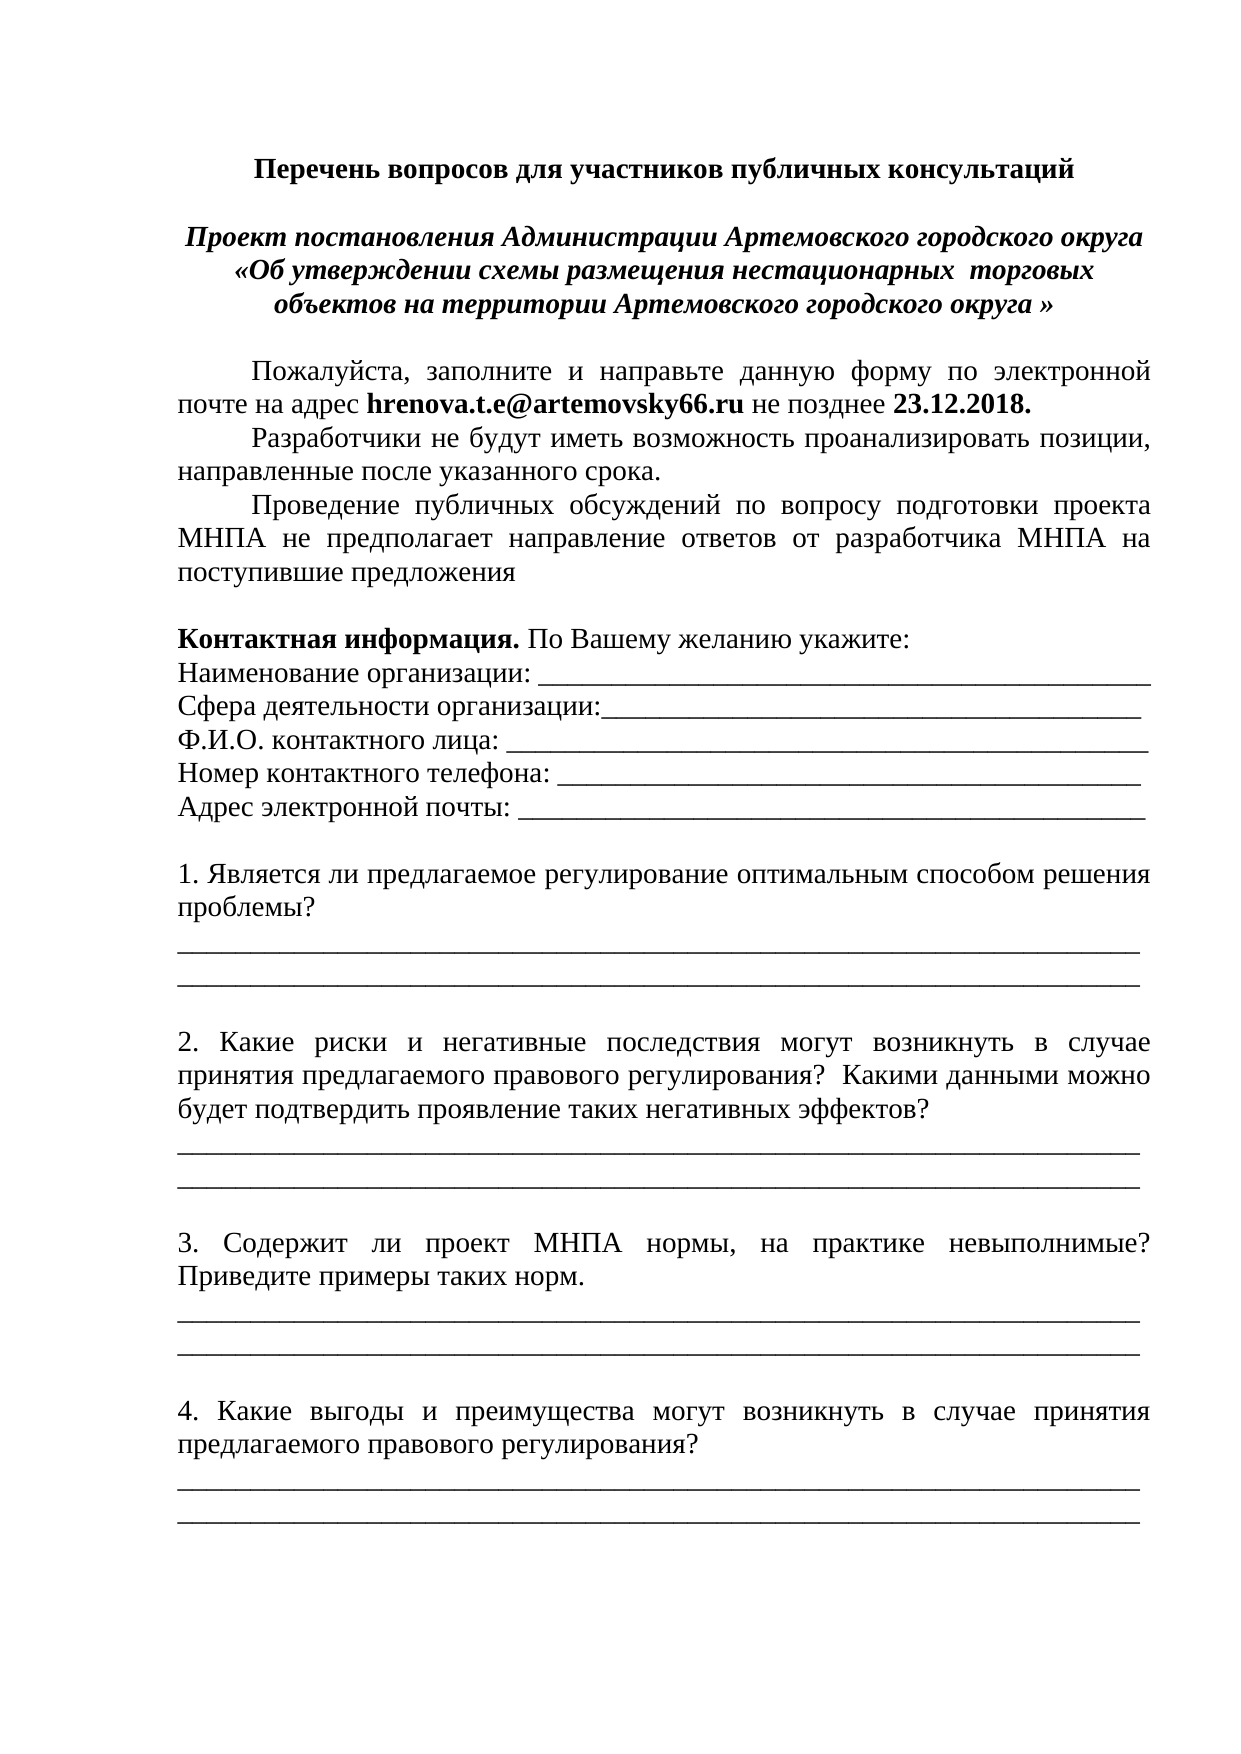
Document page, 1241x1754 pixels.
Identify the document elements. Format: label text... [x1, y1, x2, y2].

text 1. Является ли предлагаемое регулирование оптимальным способом решения проблемы? [177, 856, 1152, 923]
text Номер контактного телефона: ________________________________________ [177, 755, 1152, 789]
text Адрес электронной почты: ___________________________________________ [177, 789, 1152, 822]
text 3. Содержит ли проект МНПА нормы, на практике невыполнимые? Приведите примеры таких норм. [177, 1225, 1152, 1292]
text Проект постановления Администрации Артемовского городского округа [177, 219, 1152, 252]
text __________________________________________________________________ [177, 1460, 1152, 1493]
text Ф.И.О. контактного лица: ____________________________________________ [177, 722, 1152, 755]
text __________________________________________________________________ [177, 1124, 1152, 1158]
text Пожалуйста, заполните и направьте данную форму по электронной почте на адрес hrenova.t.e@artemovsky66.ru не позднее 23.12.2018. [177, 353, 1152, 420]
text 4. Какие выгоды и преимущества могут возникнуть в случае принятия предлагаемого правового регулирования? [177, 1393, 1152, 1460]
text __________________________________________________________________ [177, 1493, 1152, 1527]
text __________________________________________________________________ [177, 1158, 1152, 1191]
text __________________________________________________________________ [177, 957, 1152, 990]
text 2. Какие риски и негативные последствия могут возникнуть в случае принятия предлагаемого правового регулирования? Какими данными можно будет подтвердить проявление таких негативных эффектов? [177, 1024, 1152, 1124]
text __________________________________________________________________ [177, 923, 1152, 957]
text Контактная информация. По Вашему желанию укажите: [177, 621, 1152, 655]
text Перечень вопросов для участников публичных консультаций [177, 152, 1152, 185]
text Разработчики не будут иметь возможность проанализировать позиции, направленные после указанного срока. [177, 420, 1152, 487]
text __________________________________________________________________ [177, 1326, 1152, 1359]
text Наименование организации: __________________________________________ [177, 655, 1152, 688]
text Проведение публичных обсуждений по вопросу подготовки проекта МНПА не предполагает направление ответов от разработчика МНПА на поступившие предложения [177, 487, 1152, 588]
text Сфера деятельности организации:_____________________________________ [177, 688, 1152, 722]
text __________________________________________________________________ [177, 1292, 1152, 1326]
text «Об утверждении схемы размещения нестационарных торговых объектов на территории Артемовского городского округа » [177, 252, 1152, 319]
